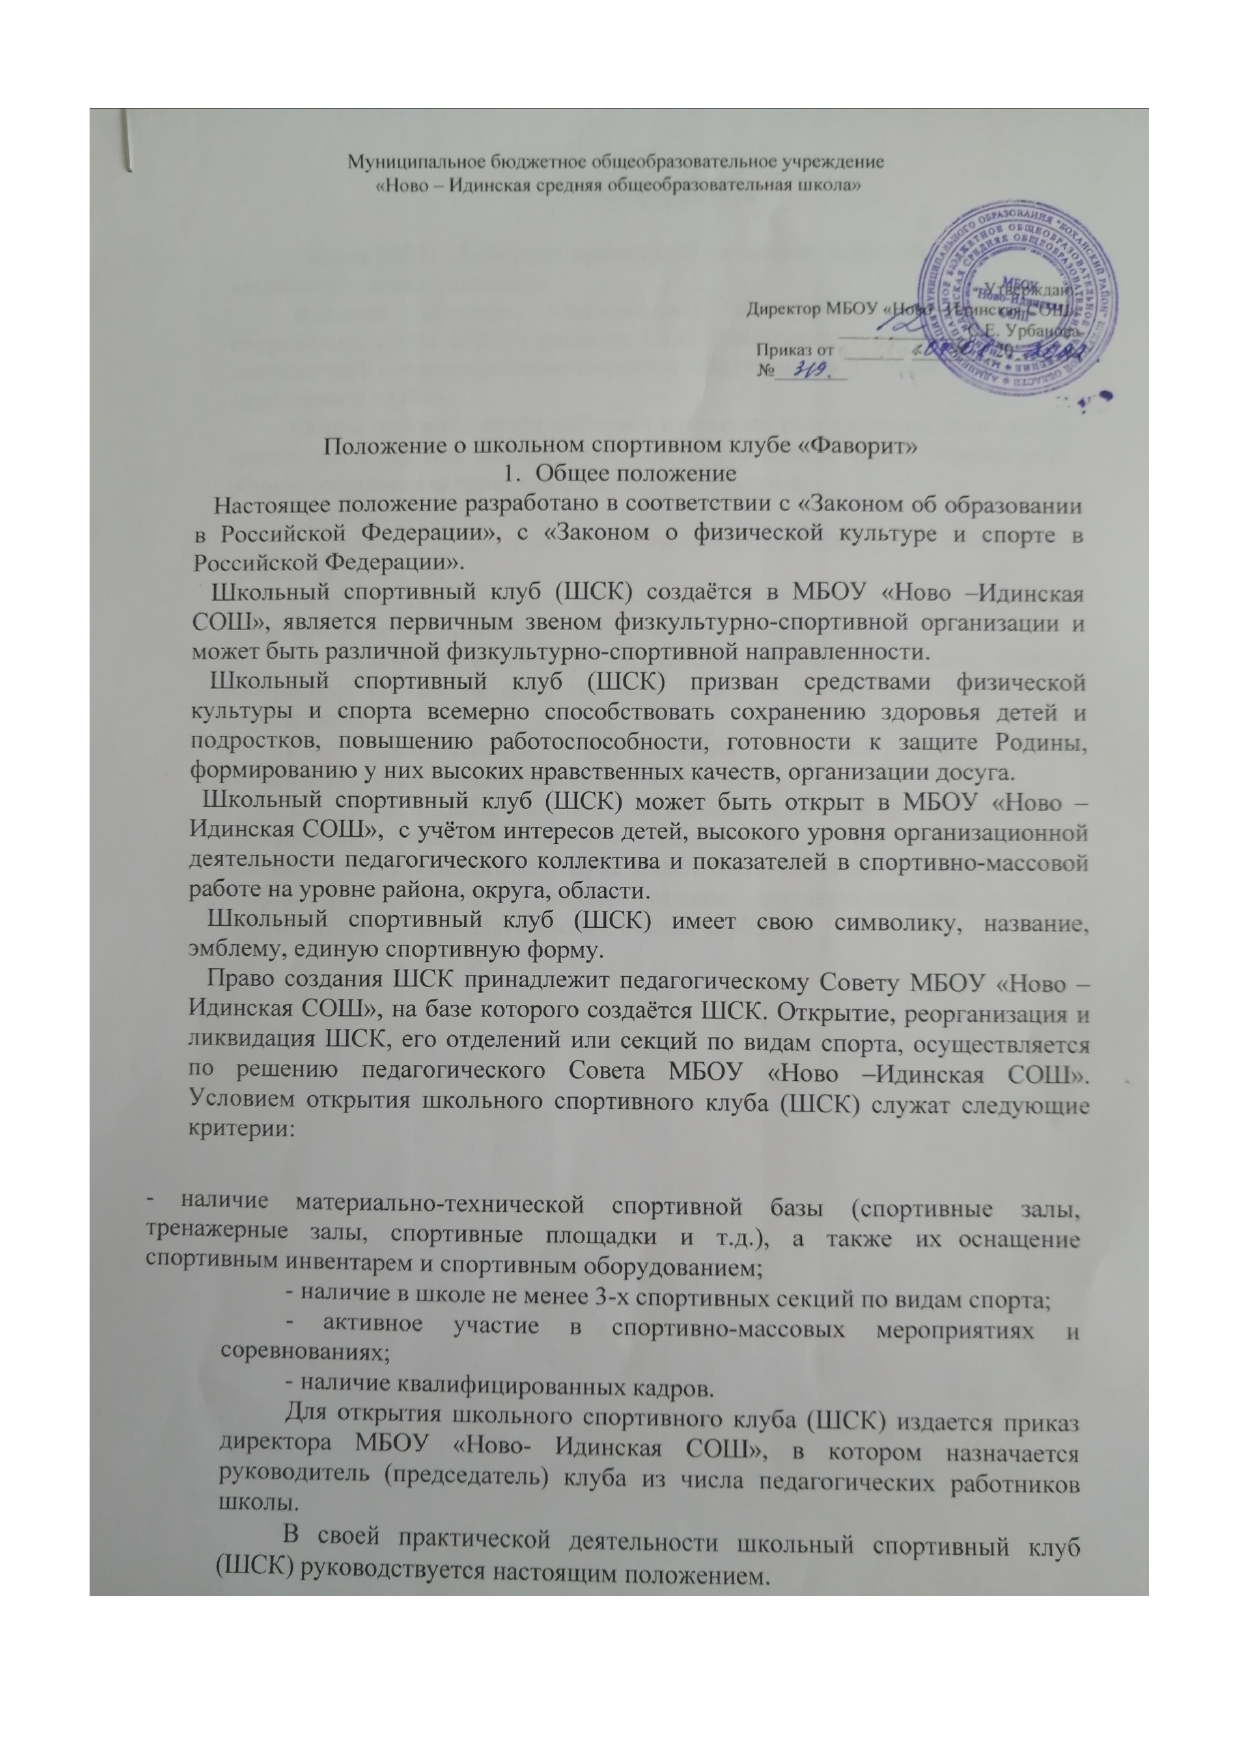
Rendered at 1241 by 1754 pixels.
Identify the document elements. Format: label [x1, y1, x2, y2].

picture [89, 108, 1149, 1596]
